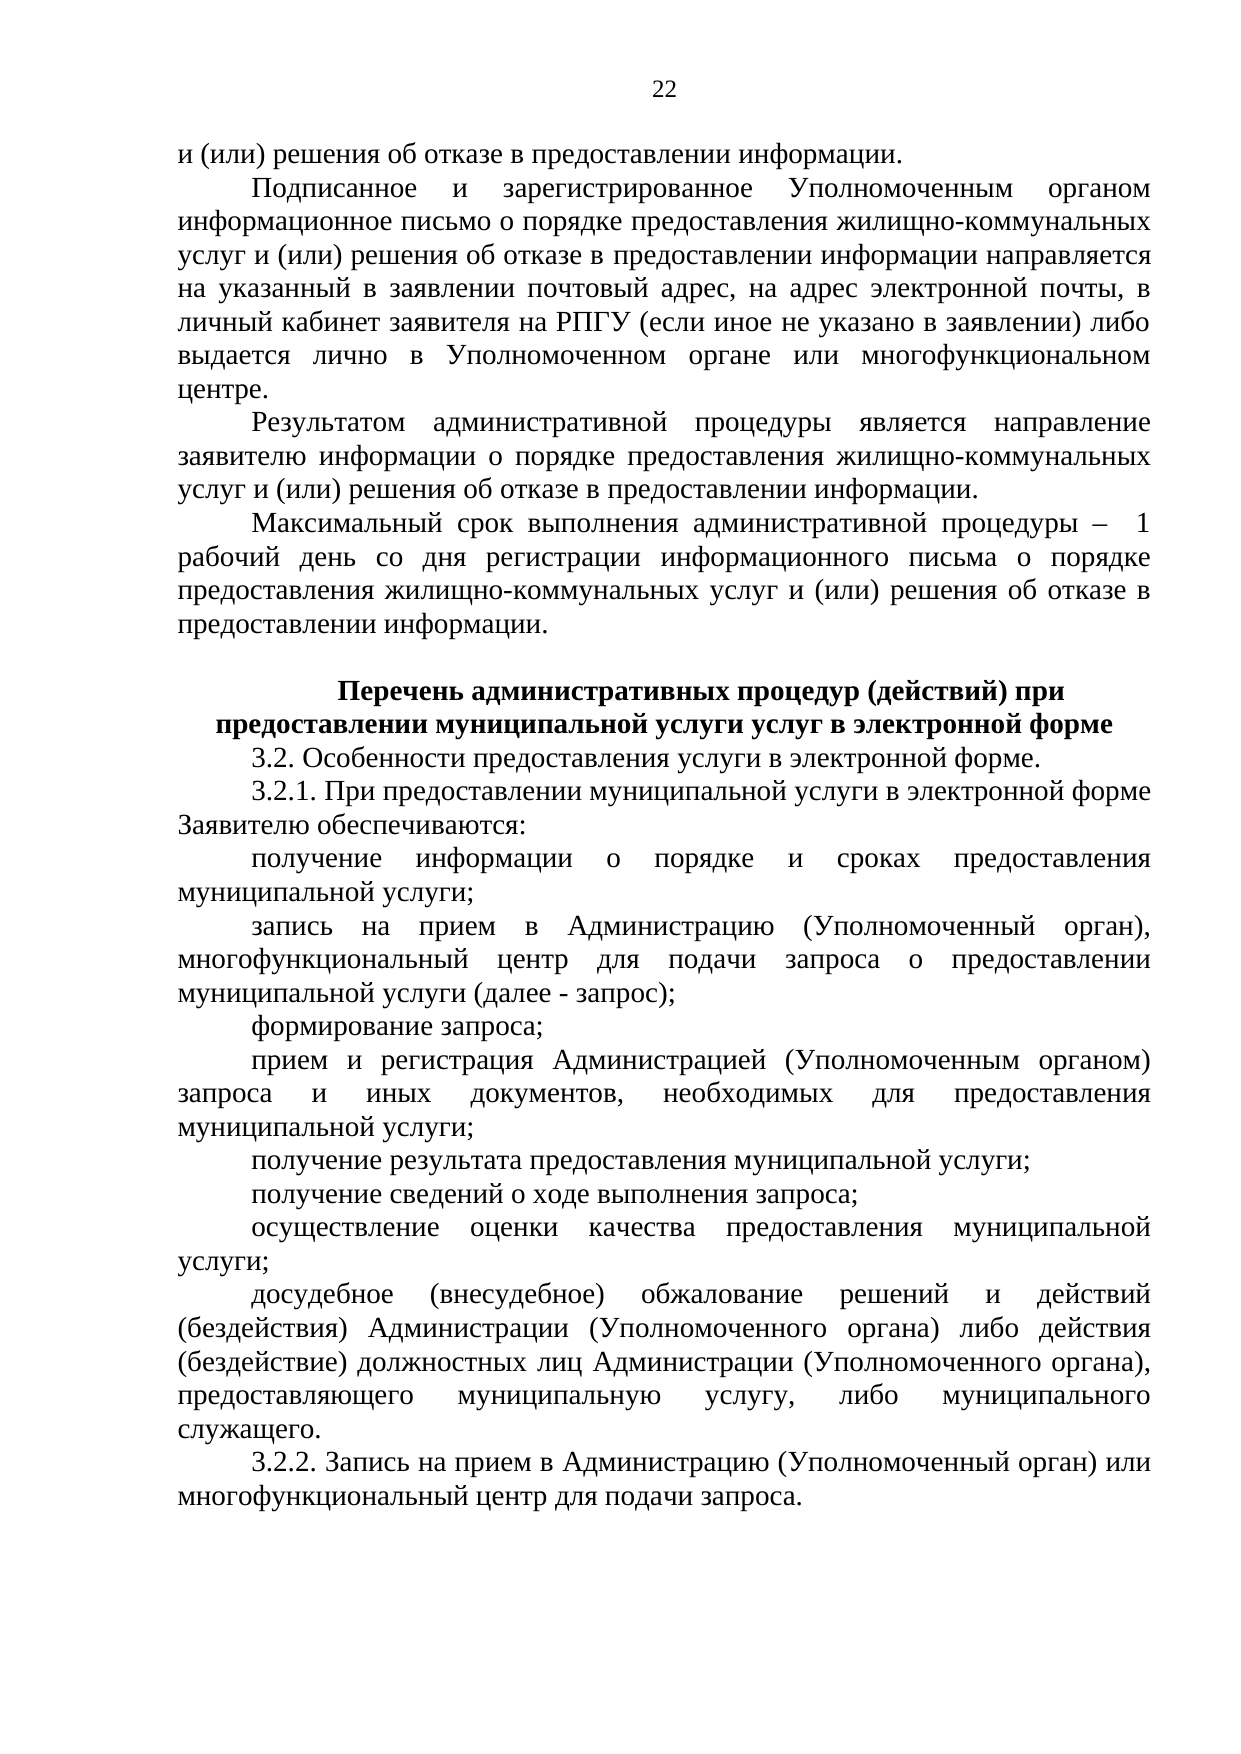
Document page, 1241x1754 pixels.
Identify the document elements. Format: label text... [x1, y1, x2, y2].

text получение результата предоставления муниципальной услуги; [177, 1142, 1152, 1176]
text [177, 136, 1152, 170]
text 3.2.1. При предоставлении муниципальной услуги в электронной форме Заявителю обеспечиваются: [177, 773, 1152, 841]
text Подписанное и зарегистрированное Уполномоченным органом информационное письмо о порядке предоставления жилищно-коммунальных услуг и (или) решения об отказе в предоставлении информации направляется на указанный в заявлении почтовый адрес, на адрес электронной почты, в личный кабинет заявителя на РПГУ (если иное не указано в заявлении) либо выдается лично в Уполномоченном органе или многофункциональном центре. [177, 170, 1152, 404]
text Результатом административной процедуры является направление заявителю информации о порядке предоставления жилищно-коммунальных услуг и (или) решения об отказе в предоставлении информации. [177, 404, 1152, 505]
text получение сведений о ходе выполнения запроса; [177, 1176, 1152, 1209]
text осуществление оценки качества предоставления муниципальной услуги; [177, 1209, 1152, 1277]
text получение информации о порядке и сроках предоставления муниципальной услуги; [177, 841, 1152, 908]
text прием и регистрация Администрацией (Уполномоченным органом) запроса и иных документов, необходимых для предоставления муниципальной услуги; [177, 1042, 1152, 1142]
text формирование запроса; [177, 1008, 1152, 1042]
text Перечень административных процедур (действий) при предоставлении муниципальной услуги услуг в электронной форме [177, 673, 1152, 740]
text запись на прием в Администрацию (Уполномоченный орган), многофункциональный центр для подачи запроса о предоставлении муниципальной услуги (далее - запрос); [177, 908, 1152, 1008]
text досудебное (внесудебное) обжалование решений и действий (бездействия) Администрации (Уполномоченного органа) либо действия (бездействие) должностных лиц Администрации (Уполномоченного органа), предоставляющего муниципальную услугу, либо муниципального служащего. [177, 1277, 1152, 1444]
text 3.2.2. Запись на прием в Администрацию (Уполномоченный орган) или многофункциональный центр для подачи запроса. [177, 1444, 1152, 1511]
text Максимальный срок выполнения административной процедуры – 1 рабочий день со дня регистрации информационного письма о порядке предоставления жилищно-коммунальных услуг и (или) решения об отказе в предоставлении информации. [177, 505, 1152, 639]
text 3.2. Особенности предоставления услуги в электронной форме. [177, 740, 1152, 773]
